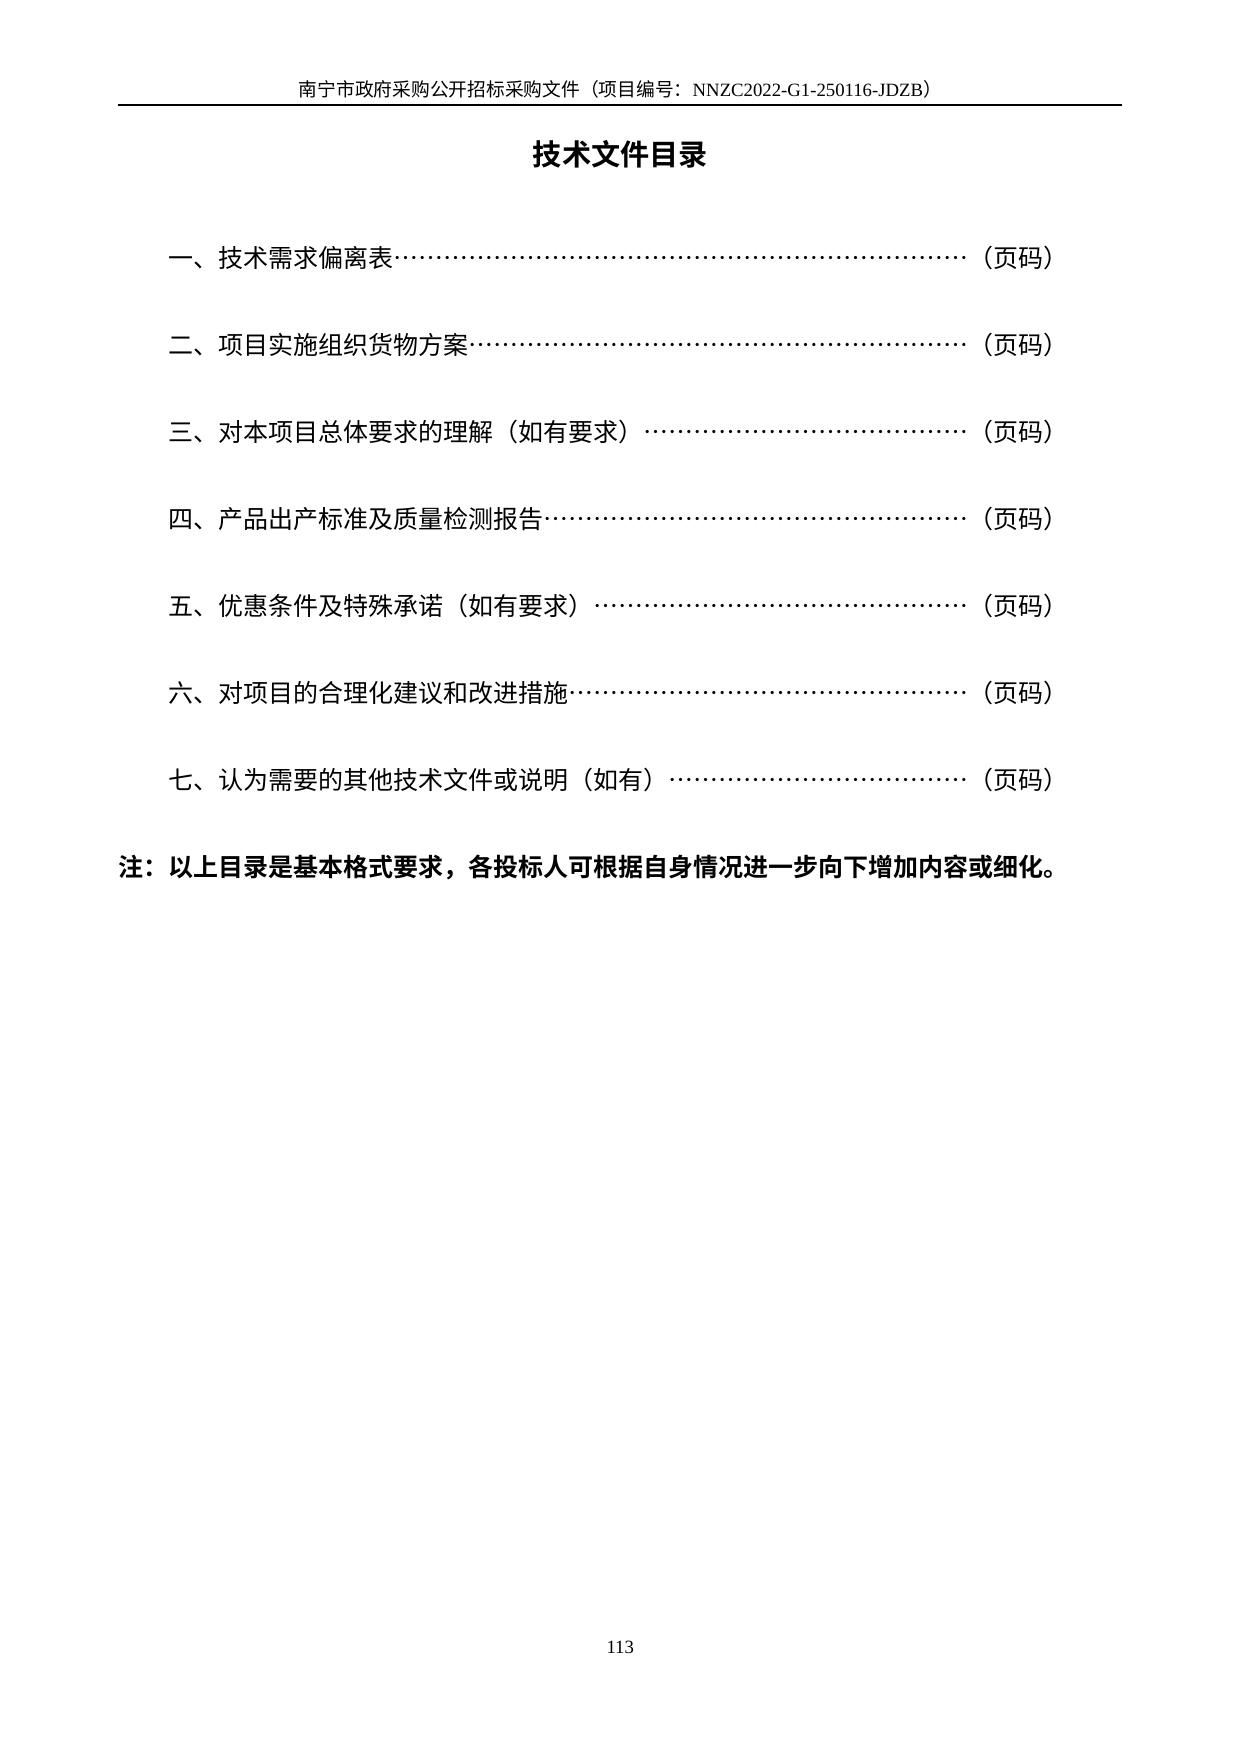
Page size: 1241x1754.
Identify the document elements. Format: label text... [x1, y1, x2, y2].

text 七、认为需要的其他技术文件或说明（如有）………………………………（页码） [118, 744, 1122, 813]
text 注：以上目录是基本格式要求，各投标人可根据自身情况进一步向下增加内容或细化。 [118, 831, 1122, 900]
text 二、项目实施组织货物方案……………………………………………………（页码） [118, 309, 1122, 378]
text 六、对项目的合理化建议和改进措施…………………………………………（页码） [118, 657, 1122, 726]
text 技术文件目录 [118, 118, 1122, 187]
text 三、对本项目总体要求的理解（如有要求）…………………………………（页码） [118, 396, 1122, 465]
text 五、优惠条件及特殊承诺（如有要求）………………………………………（页码） [118, 570, 1122, 639]
text 一、技术需求偏离表……………………………………………………………（页码） [118, 222, 1122, 291]
text 四、产品出产标准及质量检测报告……………………………………………（页码） [118, 483, 1122, 552]
